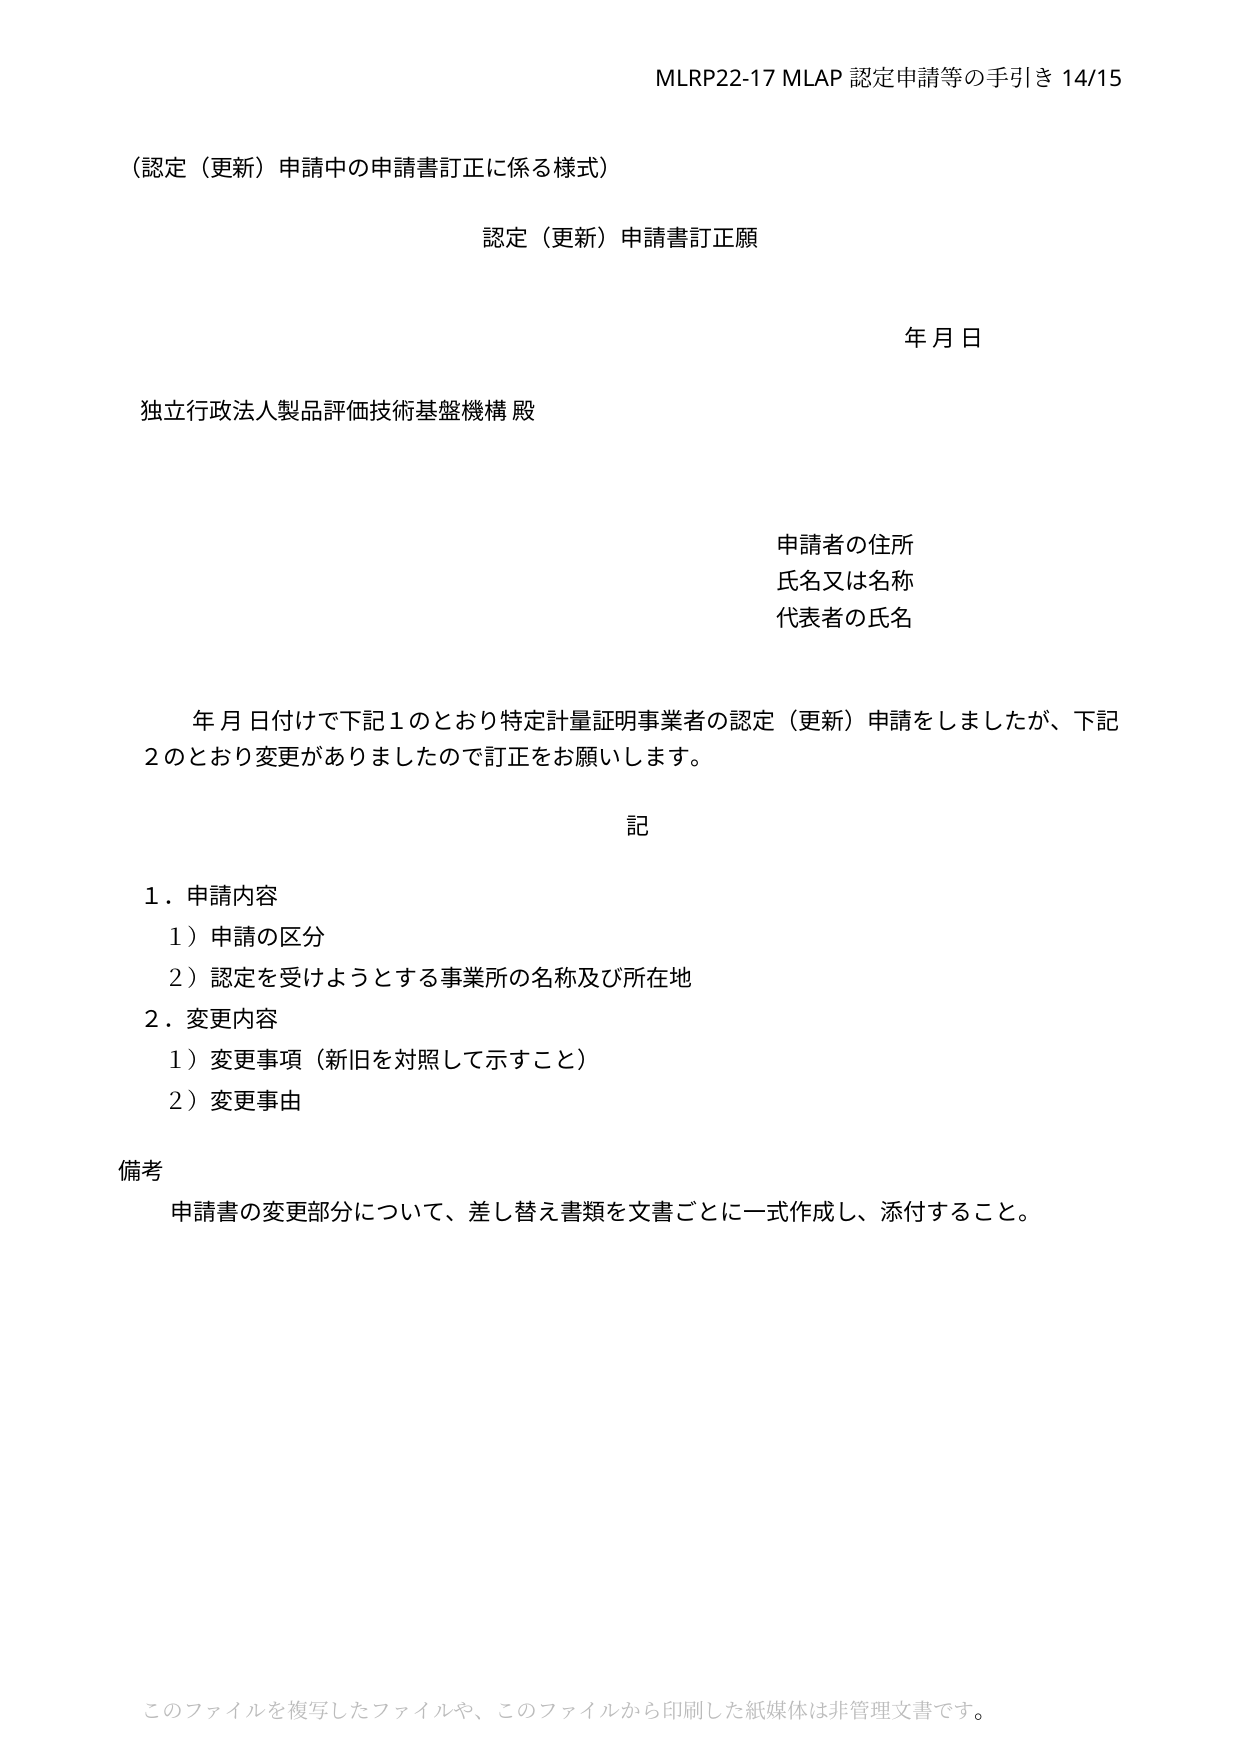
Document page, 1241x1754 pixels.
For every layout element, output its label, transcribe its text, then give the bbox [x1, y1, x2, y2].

text 氏名又は名称 [707, 563, 983, 596]
list 認定を受けようとする事業所の名称及び所在地 [164, 960, 1122, 993]
text 年 月 日 [118, 320, 983, 353]
text （認定（更新）申請中の申請書訂正に係る様式） [118, 150, 1122, 183]
text 記 [152, 808, 1122, 841]
text ２．変更内容 [140, 1001, 1122, 1034]
text 年 月 日付けで下記１のとおり特定計量証明事業者の認定（更新）申請をしましたが、下記２のとおり変更がありましたので訂正をお願いします。 [140, 703, 1122, 772]
list 申請の区分 [164, 919, 1122, 952]
list 変更事項（新旧を対照して示すこと） [164, 1042, 1122, 1075]
text 代表者の氏名 [776, 599, 1122, 633]
text 申請者の住所 [707, 527, 983, 560]
text 備考 [118, 1153, 1122, 1186]
text １．申請内容 [140, 878, 1122, 911]
text 認定（更新）申請書訂正願 [152, 219, 1088, 253]
text 独立行政法人製品評価技術基盤機構 殿 [140, 392, 1122, 426]
text 申請書の変更部分について、差し替え書類を文書ごとに一式作成し、添付すること。 [164, 1194, 1122, 1227]
list 変更事由 [164, 1083, 1122, 1116]
